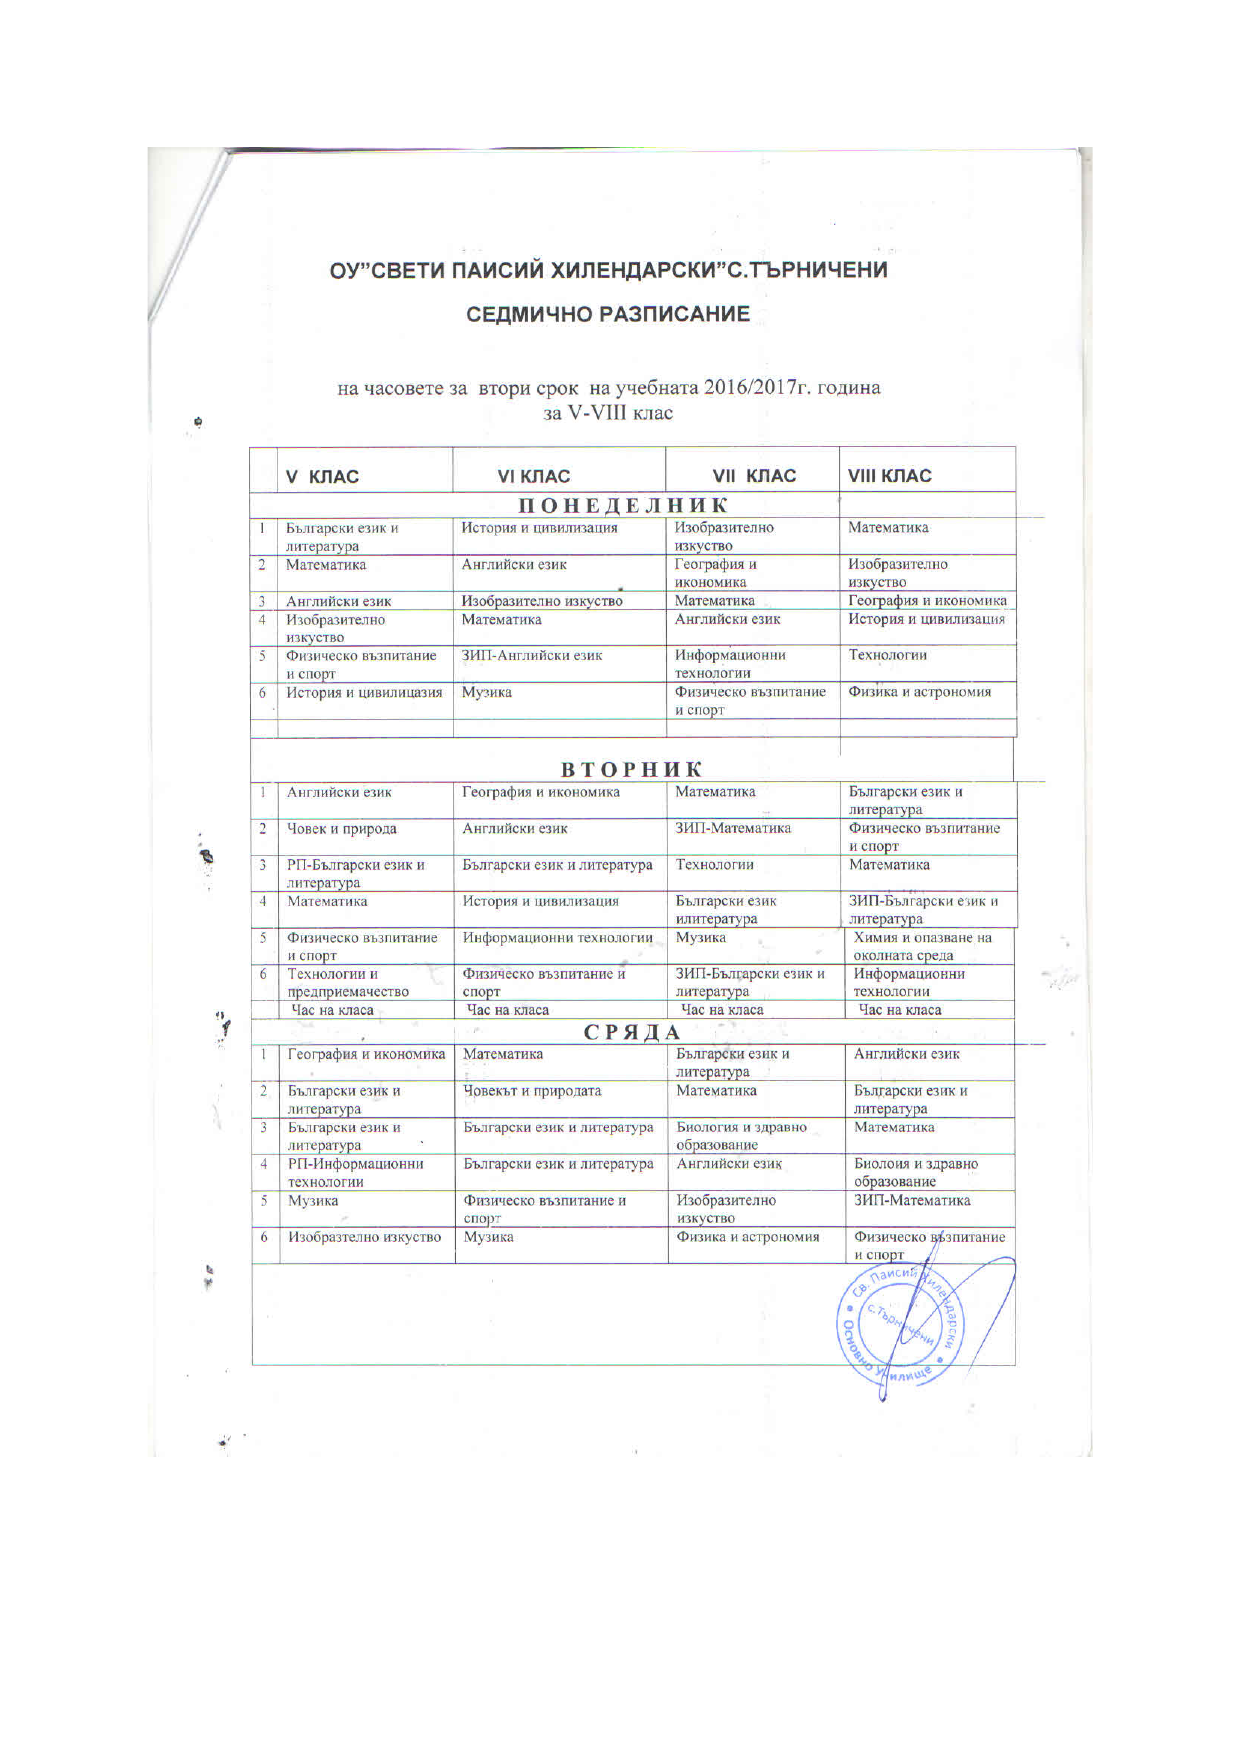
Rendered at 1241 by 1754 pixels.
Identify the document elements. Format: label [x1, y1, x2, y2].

picture [147, 147, 1093, 1457]
